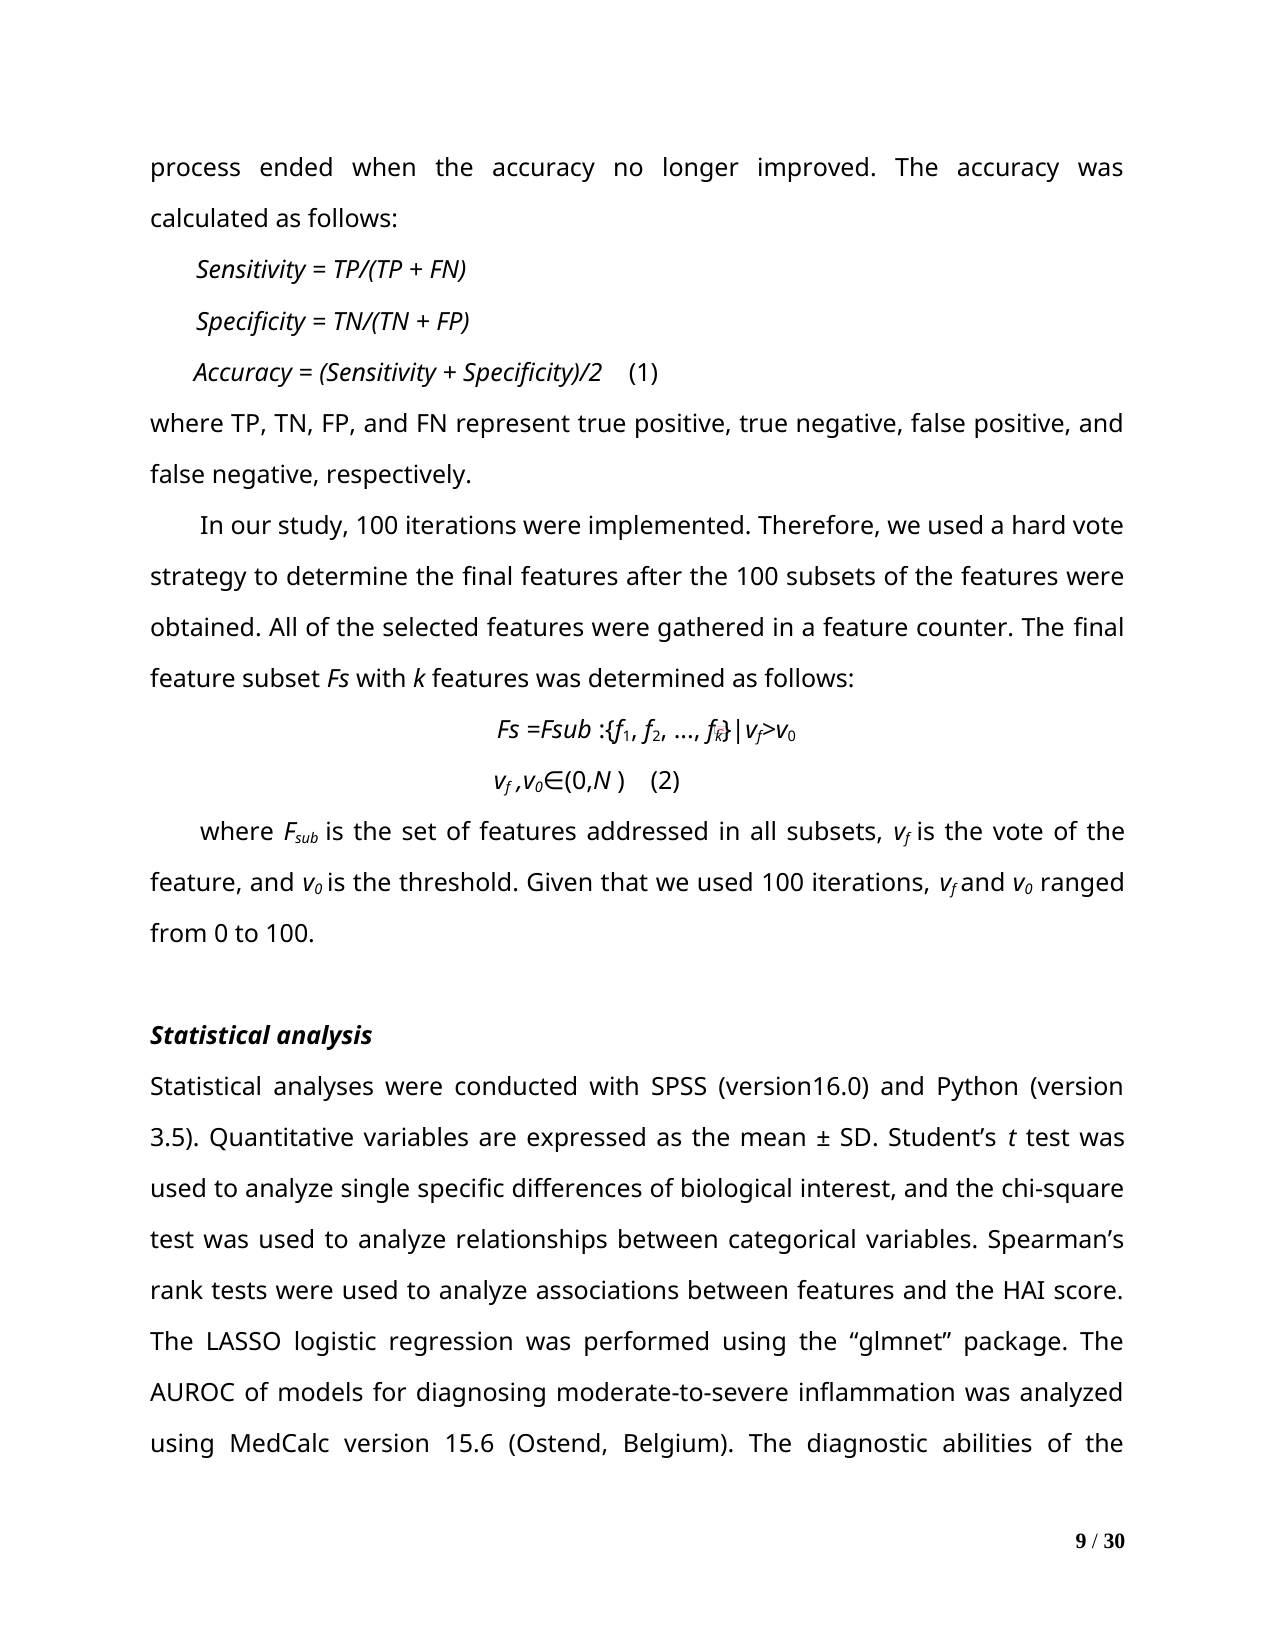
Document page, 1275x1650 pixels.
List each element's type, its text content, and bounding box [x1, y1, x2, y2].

text In our study, 100 iterations were implemented. Therefore, we used a hard vote strategy to determine the final features after the 100 subsets of the features were obtained. All of the selected features were gathered in a feature counter. The final feature subset Fs with k features was determined as follows: [150, 507, 1125, 694]
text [150, 150, 1125, 235]
text where Fsub is the set of features addressed in all subsets, vf is the vote of the feature, and v0 is the threshold. Given that we used 100 iterations, vf and v0 ranged from 0 to 100. [150, 813, 1125, 950]
text vf ,v0∈(0,N ) (2) [150, 762, 1125, 797]
text Specificity = TN/(TN + FP) [150, 303, 1125, 337]
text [150, 1069, 1125, 1460]
text Statistical analysis [150, 1018, 1125, 1052]
text Fs =Fsub :{f1, f2, ..., fk}|vf>v0 [150, 711, 1125, 746]
text Sensitivity = TP/(TP + FN) [150, 252, 1125, 286]
text Accuracy = (Sensitivity + Specificity)/2 (1) [150, 354, 1125, 388]
text where TP, TN, FP, and FN represent true positive, true negative, false positive, and false negative, respectively. [150, 405, 1125, 490]
